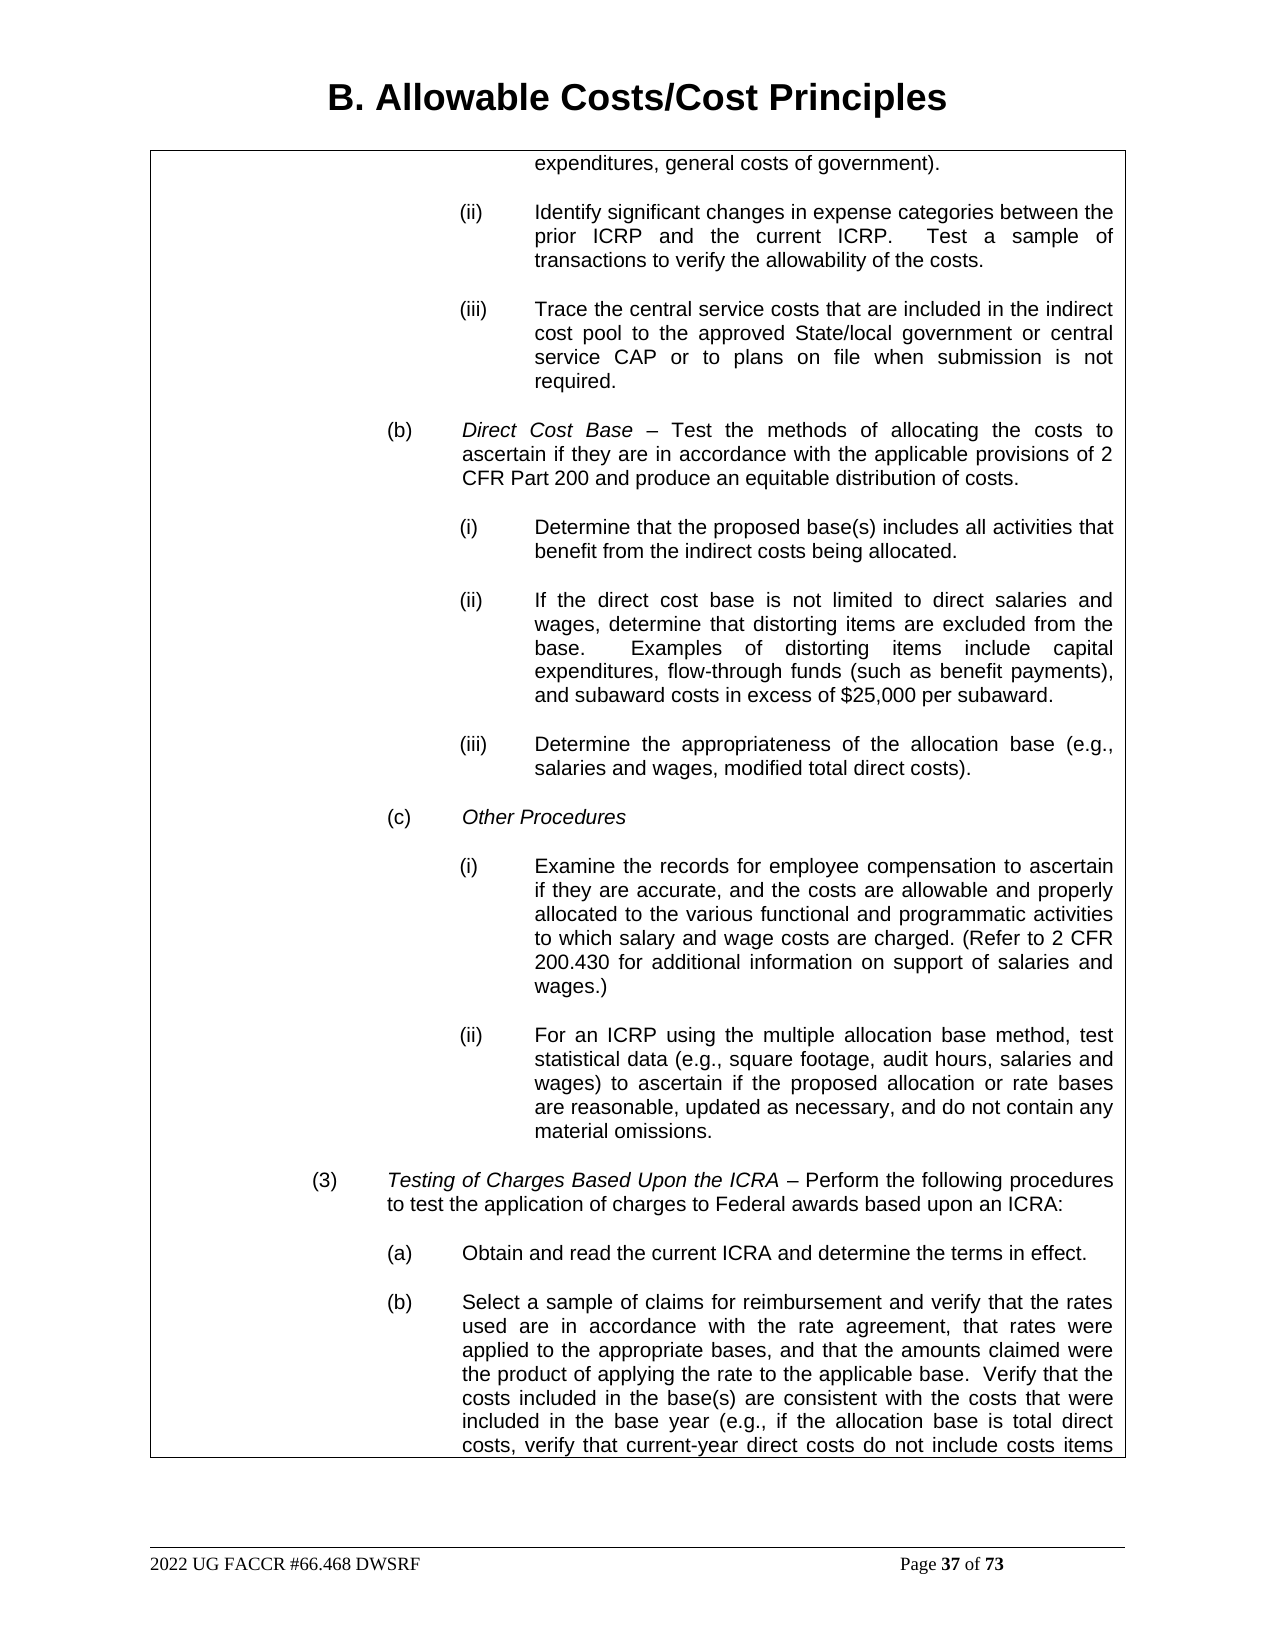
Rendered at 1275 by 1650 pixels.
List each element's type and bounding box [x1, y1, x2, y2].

table_cell [151, 151, 1125, 1457]
